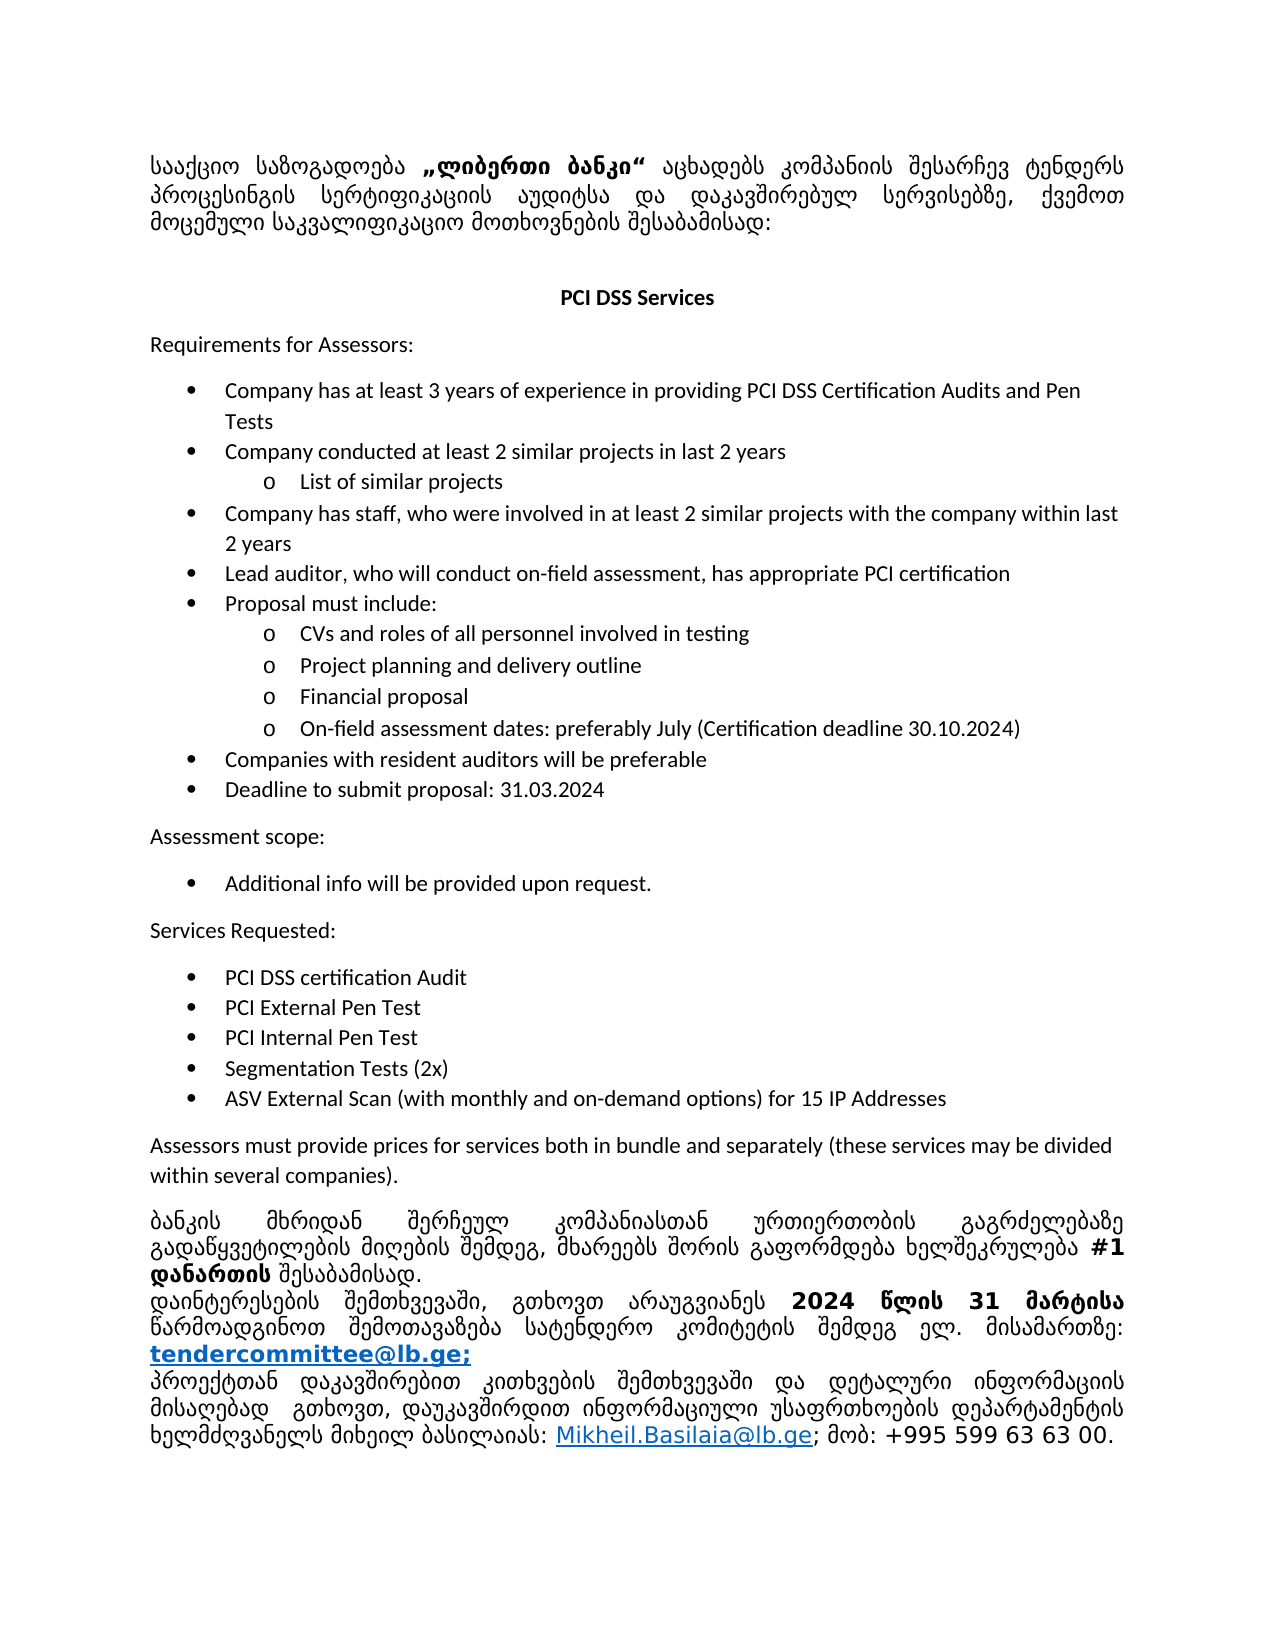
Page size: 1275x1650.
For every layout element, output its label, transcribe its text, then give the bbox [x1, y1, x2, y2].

list PCI DSS certification Audit [187, 963, 1125, 991]
text ბანკის მხრიდან შერჩეულ კომპანიასთან ურთიერთობის გაგრძელებაზე გადაწყვეტილების მიღების შემდეგ, მხარეებს შორის გაფორმდება ხელშეკრულება #1 დანართის შესაბამისად. [150, 1208, 1125, 1288]
list Segmentation Tests (2x) [187, 1054, 1125, 1082]
text დაინტერესების შემთხვევაში, გთხოვთ არაუგვიანეს 2024 წლის 31 მარტისა წარმოადგინოთ შემოთავაზება სატენდერო კომიტეტის შემდეგ ელ. მისამართზე: tendercommittee@lb.ge; [150, 1288, 1125, 1368]
text PCI DSS Services [150, 283, 1125, 311]
text Assessment scope: [150, 822, 1125, 850]
list CVs and roles of all personnel involved in testing [262, 619, 1125, 649]
list PCI Internal Pen Test [187, 1023, 1125, 1051]
list Companies with resident auditors will be preferable [187, 745, 1125, 773]
text სააქციო საზოგადოება „ლიბერთი ბანკი“ აცხადებს კომპანიის შესარჩევ ტენდერს პროცესინგის სერტიფიკაციის აუდიტსა და დაკავშირებულ სერვისებზე, ქვემოთ მოცემული საკვალიფიკაციო მოთხოვნების შესაბამისად: [150, 150, 1125, 236]
list Proposal must include: [187, 589, 1125, 617]
list Company has at least 3 years of experience in providing PCI DSS Certification Audits and Pen Tests [187, 377, 1125, 435]
list Project planning and delivery outline [262, 651, 1125, 680]
list Lead auditor, who will conduct on-field assessment, has appropriate PCI certification [187, 559, 1125, 587]
list Company conducted at least 2 similar projects in last 2 years [187, 437, 1125, 465]
text Requirements for Assessors: [150, 330, 1125, 358]
list Deadline to submit proposal: 31.03.2024 [187, 776, 1125, 803]
list On-field assessment dates: preferably July (Certification deadline 30.10.2024) [262, 714, 1125, 743]
list Company has staff, who were involved in at least 2 similar projects with the company within last 2 years [187, 499, 1125, 557]
list Additional info will be provided upon request. [187, 869, 1125, 897]
text Assessors must provide prices for services both in bundle and separately (these services may be divided within several companies). [150, 1131, 1125, 1189]
text პროექტთან დაკავშირებით კითხვების შემთხვევაში და დეტალური ინფორმაციის მისაღებად გთხოვთ, დაუკავშირდით ინფორმაციული უსაფრთხოების დეპარტამენტის ხელმძღვანელს მიხეილ ბასილაიას: Mikheil.Basilaia@lb.ge; მობ: +995 599 63 63 00. [150, 1368, 1125, 1449]
list ASV External Scan (with monthly and on-demand options) for 15 IP Addresses [187, 1084, 1125, 1112]
list PCI External Pen Test [187, 993, 1125, 1021]
list Financial proposal [262, 682, 1125, 712]
list List of similar projects [262, 467, 1125, 496]
text Services Requested: [150, 916, 1125, 944]
